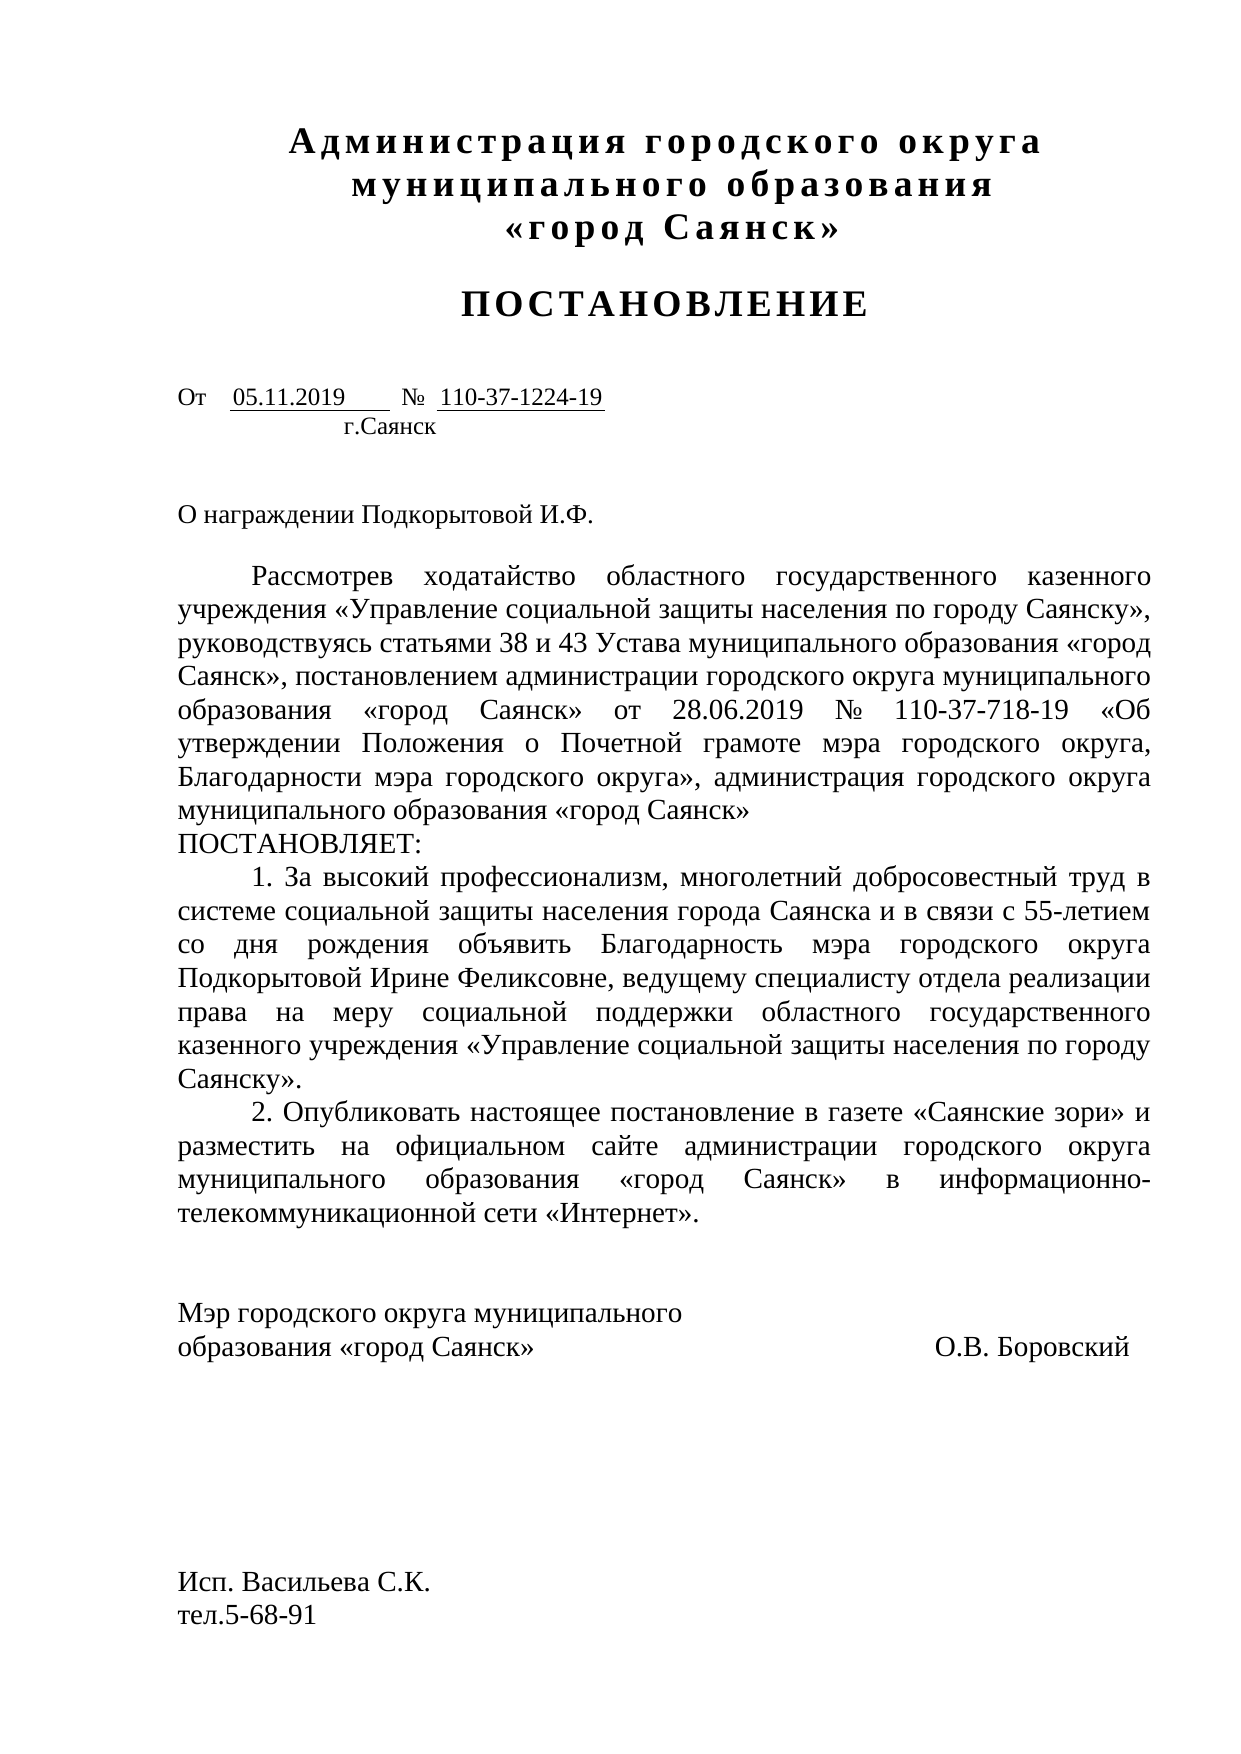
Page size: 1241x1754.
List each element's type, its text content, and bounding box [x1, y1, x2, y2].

table_header 05.11.2019 [230, 382, 390, 410]
text Мэр городского округа муниципального [177, 1296, 1152, 1329]
subtitle ПОСТАНОВЛЕНИЕ [177, 281, 1152, 324]
table_cell г.Саянск [174, 410, 605, 440]
table_header № [390, 382, 437, 410]
text 1. За высокий профессионализм, многолетний добросовестный труд в системе социальной защиты населения города Саянска и в связи с 55-летием со дня рождения объявить Благодарность мэра городского округа Подкорытовой Ирине Феликсовне, ведущему специалисту отдела реализации права на меру социальной поддержки областного государственного казенного учреждения «Управление социальной защиты населения по городу Саянску». [177, 859, 1152, 1094]
text Рассмотрев ходатайство областного государственного казенного учреждения «Управление социальной защиты населения по городу Саянску», руководствуясь статьями 38 и 43 Устава муниципального образования «город Саянск», постановлением администрации городского округа муниципального образования «город Саянск» от 28.06.2019 № 110-37-718-19 «Об утверждении Положения о Почетной грамоте мэра городского округа, Благодарности мэра городского округа», администрация городского округа муниципального образования «город Саянск» [177, 558, 1152, 826]
table_header От [174, 382, 230, 410]
text тел.5-68-91 [177, 1597, 1152, 1631]
table_header 110-37-1224-19 [437, 382, 605, 410]
text О награждении Подкорытовой И.Ф. [177, 498, 635, 529]
text образования «город Саянск» О.В. Боровский [177, 1329, 1152, 1363]
text ПОСТАНОВЛЯЕТ: [177, 826, 1152, 859]
title Администрация городского округа [177, 118, 1152, 161]
text 2. Опубликовать настоящее постановление в газете «Саянские зори» и разместить на официальном сайте администрации городского округа муниципального образования «город Саянск» в информационно-телекоммуникационной сети «Интернет». [177, 1094, 1152, 1228]
title муниципального образования [177, 161, 1152, 204]
text Исп. Васильева С.К. [177, 1564, 1152, 1597]
title «город Саянск» [177, 204, 1152, 247]
